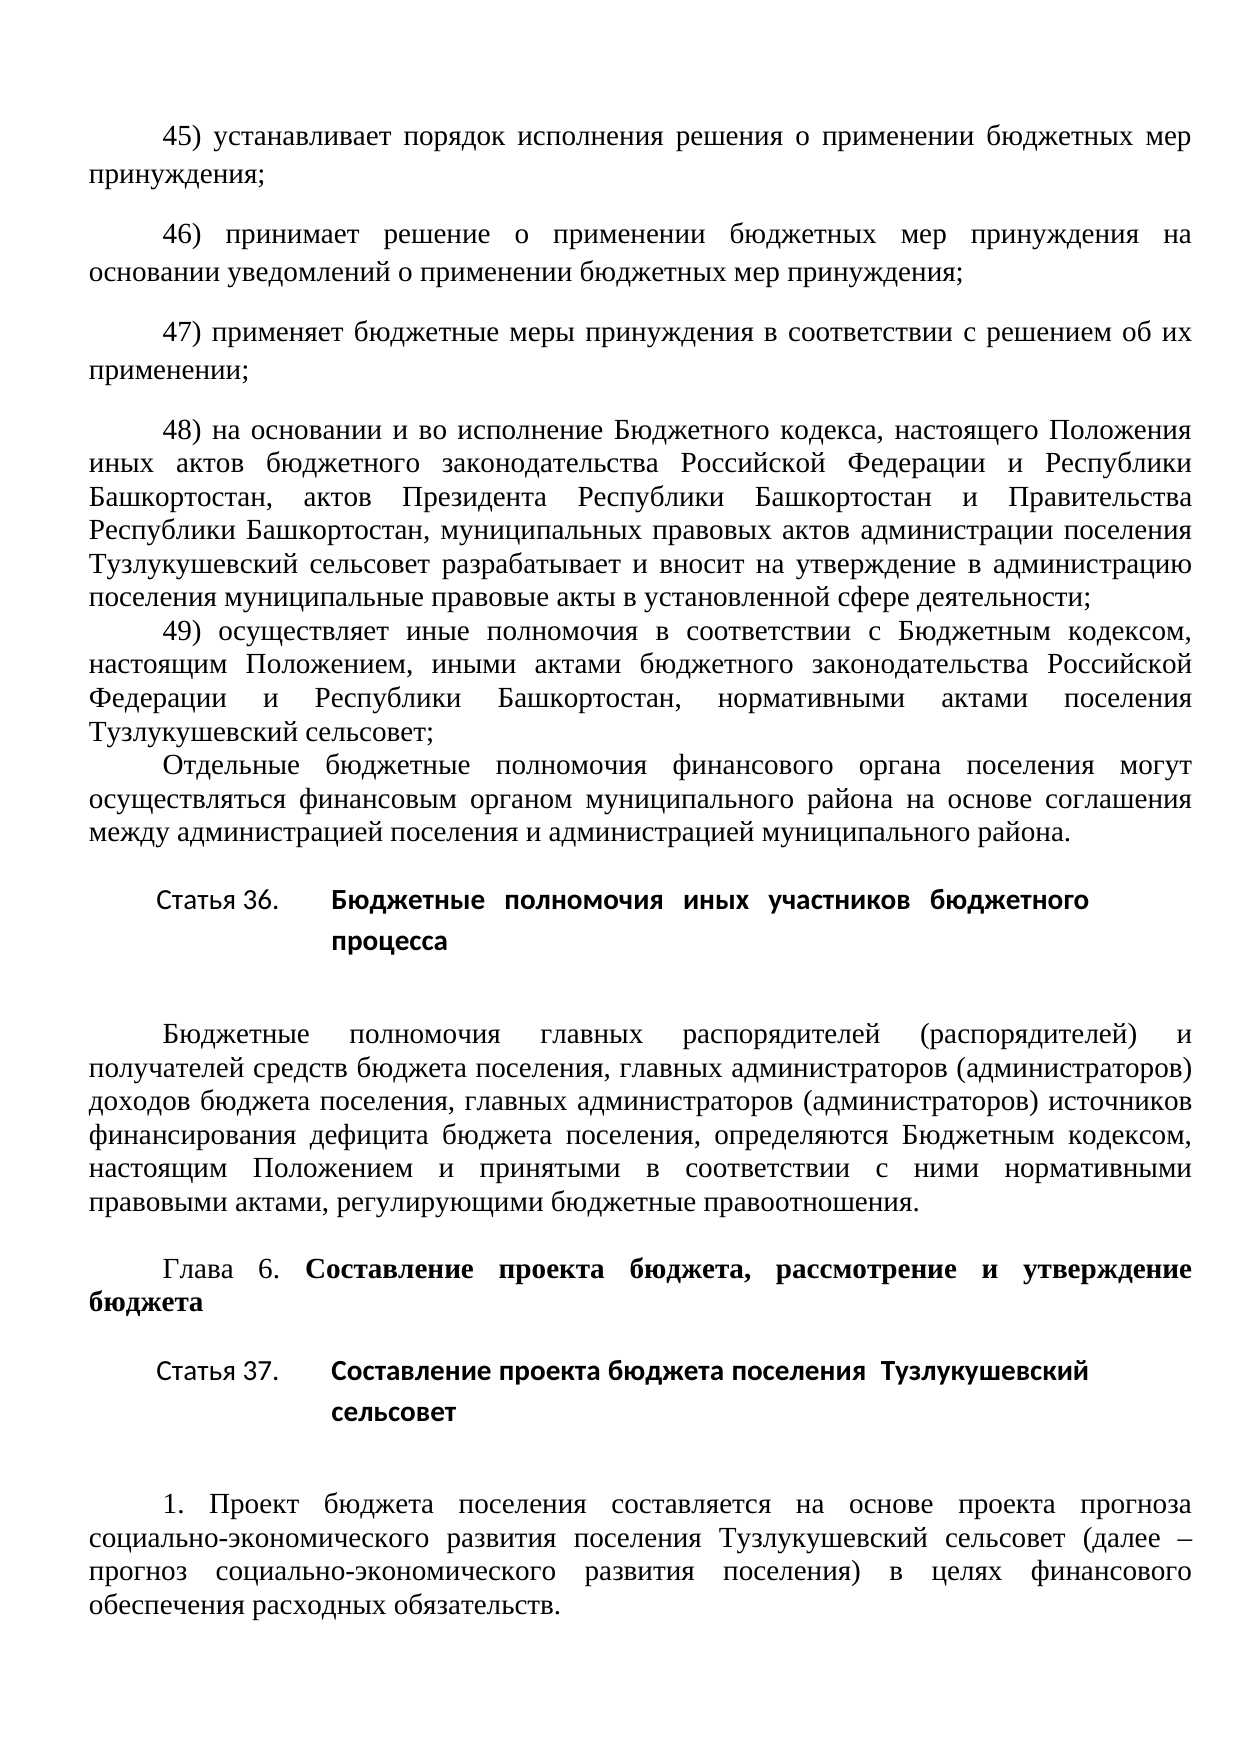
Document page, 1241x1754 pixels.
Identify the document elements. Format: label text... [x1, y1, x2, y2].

table_header Статья 36. [145, 881, 320, 983]
table_header Бюджетные полномочия иных участников бюджетного процесса [320, 881, 1101, 983]
text Бюджетные полномочия главных распорядителей (распорядителей) и получателей средств бюджета поселения, главных администраторов (администраторов) доходов бюджета поселения, главных администраторов (администраторов) источников финансирования дефицита бюджета поселения, определяются Бюджетным кодексом, настоящим Положением и принятыми в соответствии с ними нормативными правовыми актами, регулирующими бюджетные правоотношения. [89, 1016, 1193, 1217]
table_header Составление проекта бюджета поселения Тузлукушевский сельсовет [320, 1352, 1101, 1453]
text Глава 6. Составление проекта бюджета, рассмотрение и утверждение бюджета [89, 1251, 1193, 1318]
text 48) на основании и во исполнение Бюджетного кодекса, настоящего Положения иных актов бюджетного законодательства Российской Федерации и Республики Башкортостан, актов Президента Республики Башкортостан и Правительства Республики Башкортостан, муниципальных правовых актов администрации поселения Тузлукушевский сельсовет разрабатывает и вносит на утверждение в администрацию поселения муниципальные правовые акты в установленной сфере деятельности; [89, 412, 1193, 613]
text 45) устанавливает порядок исполнения решения о применении бюджетных мер принуждения; [89, 118, 1193, 190]
text 49) осуществляет иные полномочия в соответствии с Бюджетным кодексом, настоящим Положением, иными актами бюджетного законодательства Российской Федерации и Республики Башкортостан, нормативными актами поселения Тузлукушевский сельсовет; [89, 613, 1193, 747]
text Отдельные бюджетные полномочия финансового органа поселения могут осуществляться финансовым органом муниципального района на основе соглашения между администрацией поселения и администрацией муниципального района. [89, 747, 1193, 848]
text 47) применяет бюджетные меры принуждения в соответствии с решением об их применении; [89, 314, 1193, 386]
table_header Статья 37. [145, 1352, 320, 1453]
text 1. Проект бюджета поселения составляется на основе проекта прогноза социально-экономического развития поселения Тузлукушевский сельсовет (далее – прогноз социально-экономического развития поселения) в целях финансового обеспечения расходных обязательств. [89, 1486, 1193, 1621]
text 46) принимает решение о применении бюджетных мер принуждения на основании уведомлений о применении бюджетных мер принуждения; [89, 216, 1193, 288]
